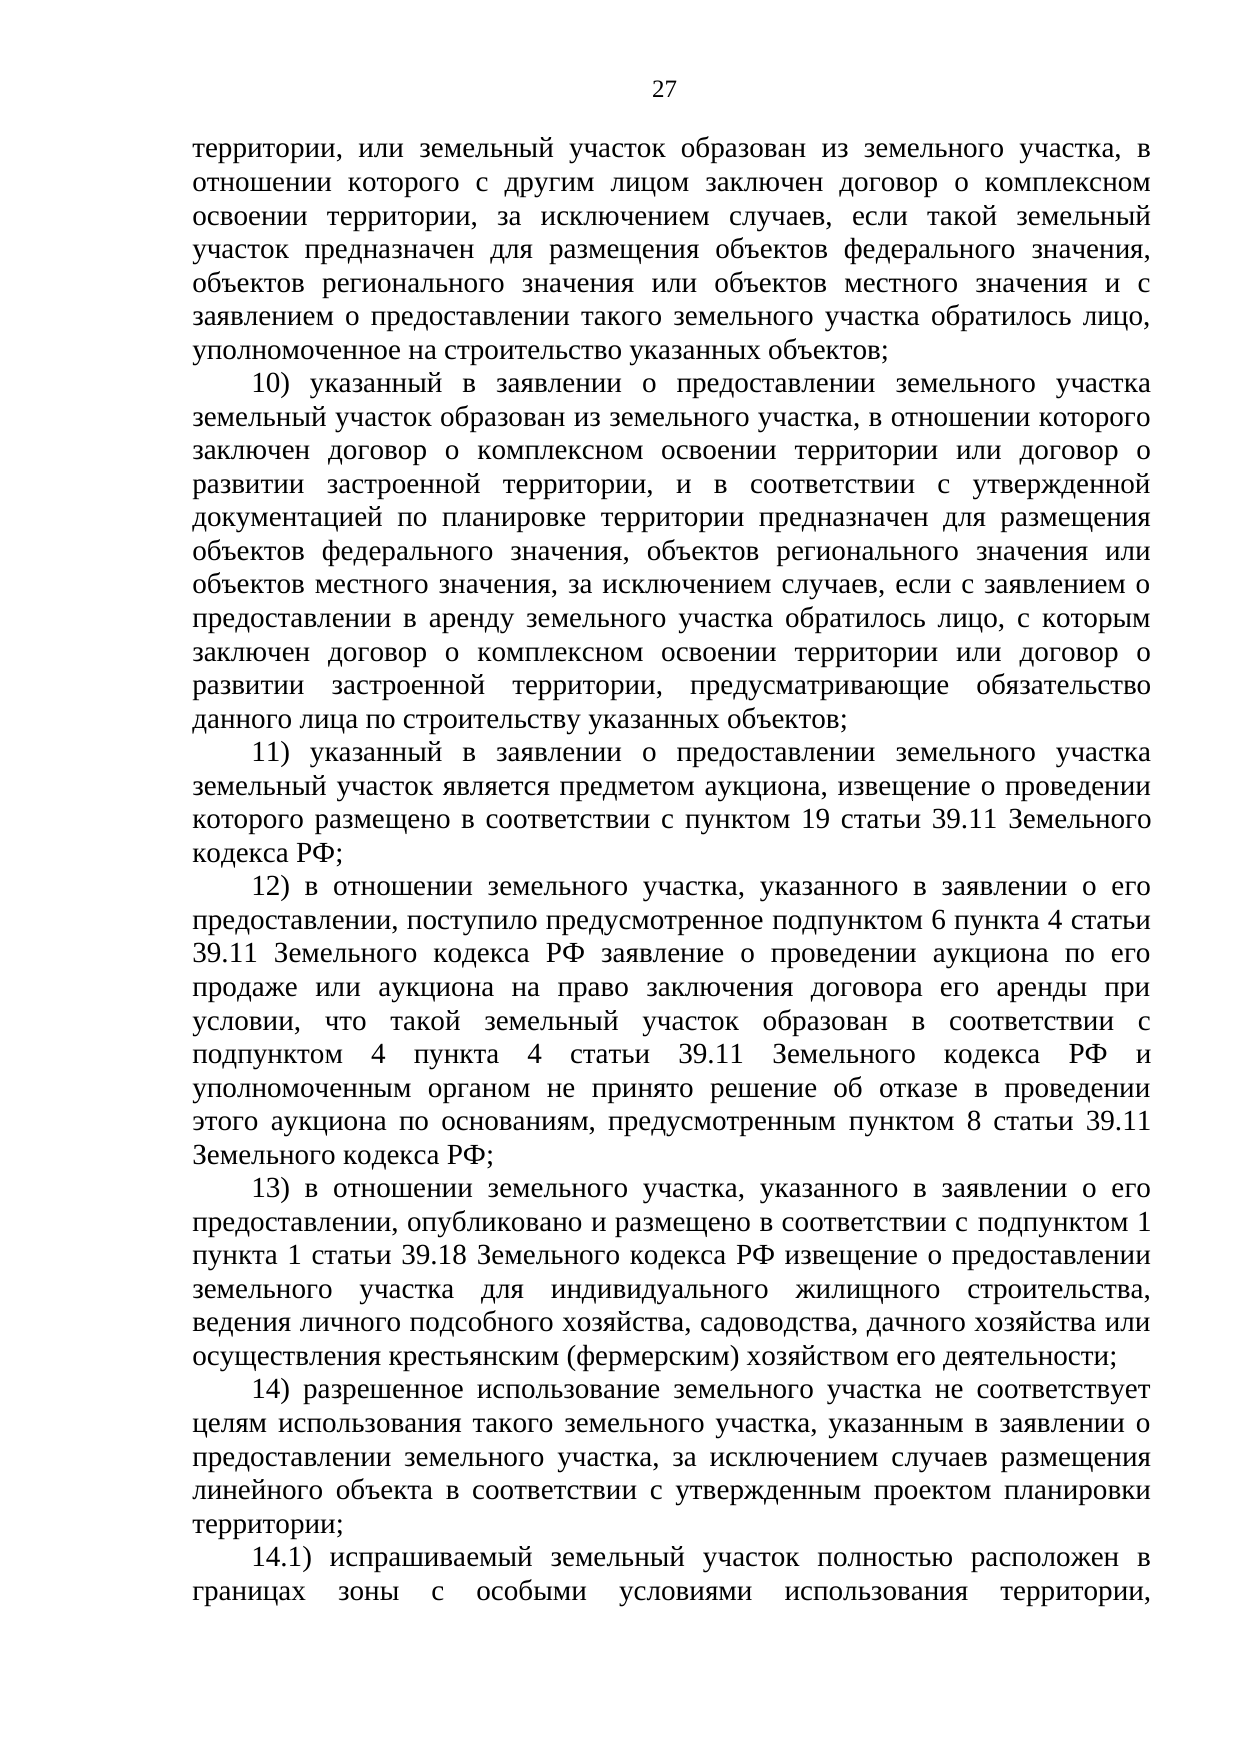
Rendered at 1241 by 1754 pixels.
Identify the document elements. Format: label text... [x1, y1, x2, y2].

text 11) указанный в заявлении о предоставлении земельного участка земельный участок является предметом аукциона, извещение о проведении которого размещено в соответствии с пунктом 19 статьи 39.11 Земельного кодекса РФ; [192, 734, 1152, 868]
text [192, 131, 1152, 365]
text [192, 1539, 1152, 1606]
text 13) в отношении земельного участка, указанного в заявлении о его предоставлении, опубликовано и размещено в соответствии с подпунктом 1 пункта 1 статьи 39.18 Земельного кодекса РФ извещение о предоставлении земельного участка для индивидуального жилищного строительства, ведения личного подсобного хозяйства, садоводства, дачного хозяйства или осуществления крестьянским (фермерским) хозяйством его деятельности; [192, 1170, 1152, 1372]
text 12) в отношении земельного участка, указанного в заявлении о его предоставлении, поступило предусмотренное подпунктом 6 пункта 4 статьи 39.11 Земельного кодекса РФ заявление о проведении аукциона по его продаже или аукциона на право заключения договора его аренды при условии, что такой земельный участок образован в соответствии с подпунктом 4 пункта 4 статьи 39.11 Земельного кодекса РФ и уполномоченным органом не принято решение об отказе в проведении этого аукциона по основаниям, предусмотренным пунктом 8 статьи 39.11 Земельного кодекса РФ; [192, 868, 1152, 1170]
text 10) указанный в заявлении о предоставлении земельного участка земельный участок образован из земельного участка, в отношении которого заключен договор о комплексном освоении территории или договор о развитии застроенной территории, и в соответствии с утвержденной документацией по планировке территории предназначен для размещения объектов федерального значения, объектов регионального значения или объектов местного значения, за исключением случаев, если с заявлением о предоставлении в аренду земельного участка обратилось лицо, с которым заключен договор о комплексном освоении территории или договор о развитии застроенной территории, предусматривающие обязательство данного лица по строительству указанных объектов; [192, 365, 1152, 734]
text 14) разрешенное использование земельного участка не соответствует целям использования такого земельного участка, указанным в заявлении о предоставлении земельного участка, за исключением случаев размещения линейного объекта в соответствии с утвержденным проектом планировки территории; [192, 1372, 1152, 1539]
